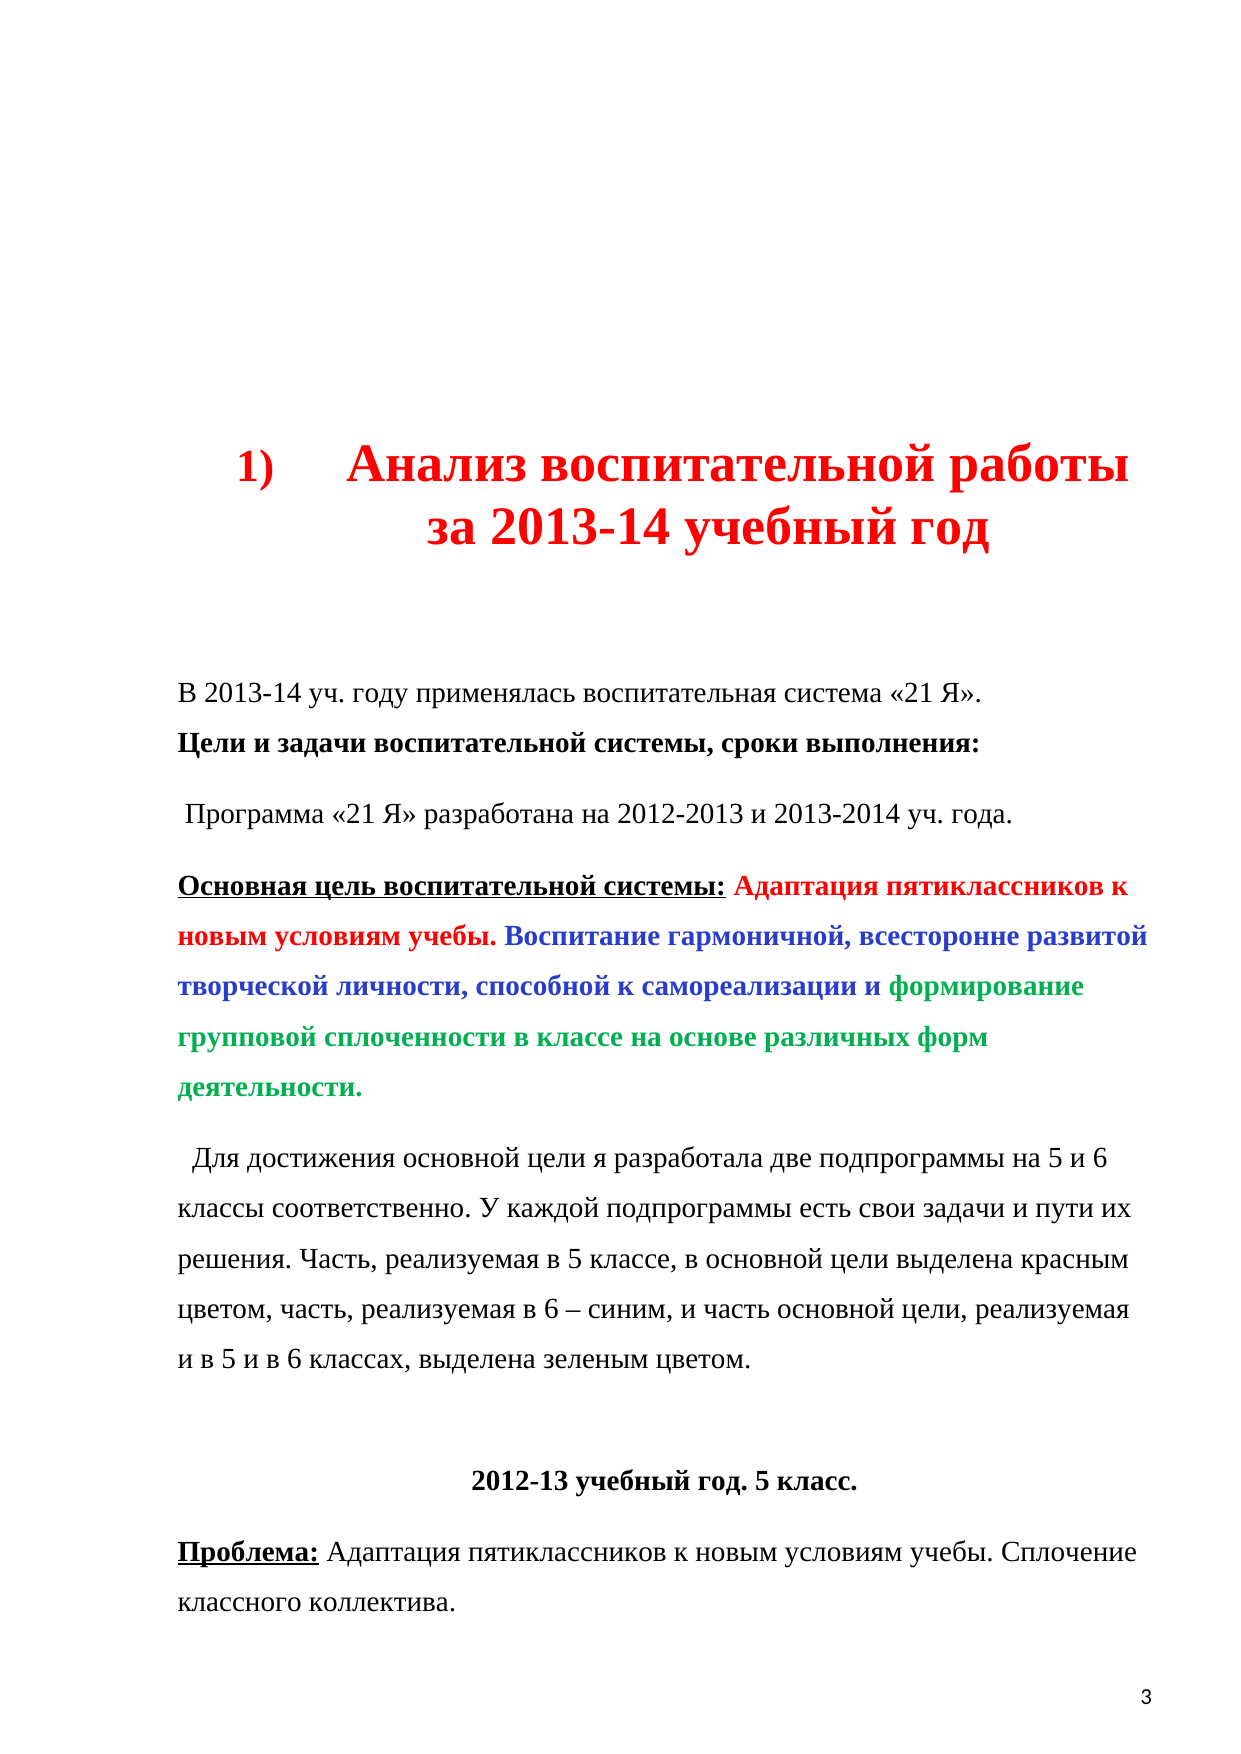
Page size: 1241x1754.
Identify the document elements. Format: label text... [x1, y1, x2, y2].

text Основная цель воспитательной системы: Адаптация пятиклассников к новым условиям учебы. Воспитание гармоничной, всесторонне развитой творческой личности, способной к самореализации и формирование групповой сплоченности в классе на основе различных форм деятельности. [177, 868, 1152, 1102]
text Для достижения основной цели я разработала две подпрограммы на 5 и 6 классы соответственно. У каждой подпрограммы есть свои задачи и пути их решения. Часть, реализуемая в 5 классе, в основной цели выделена красным цветом, часть, реализуемая в 6 – синим, и часть основной цели, реализуемая и в 5 и в 6 классах, выделена зеленым цветом. [177, 1140, 1152, 1375]
text 2012-13 учебный год. 5 класс. [177, 1463, 1152, 1496]
text В 2013-14 уч. году применялась воспитательная система «21 Я». [177, 675, 1152, 709]
text Проблема: Адаптация пятиклассников к новым условиям учебы. Сплочение классного коллектива. [177, 1534, 1152, 1618]
text Цели и задачи воспитательной системы, сроки выполнения: [177, 725, 1152, 759]
list Анализ воспитательной работы за 2013-14 учебный год [215, 431, 1152, 556]
text Программа «21 Я» разработана на 2012-2013 и 2013-2014 уч. года. [177, 797, 1152, 830]
